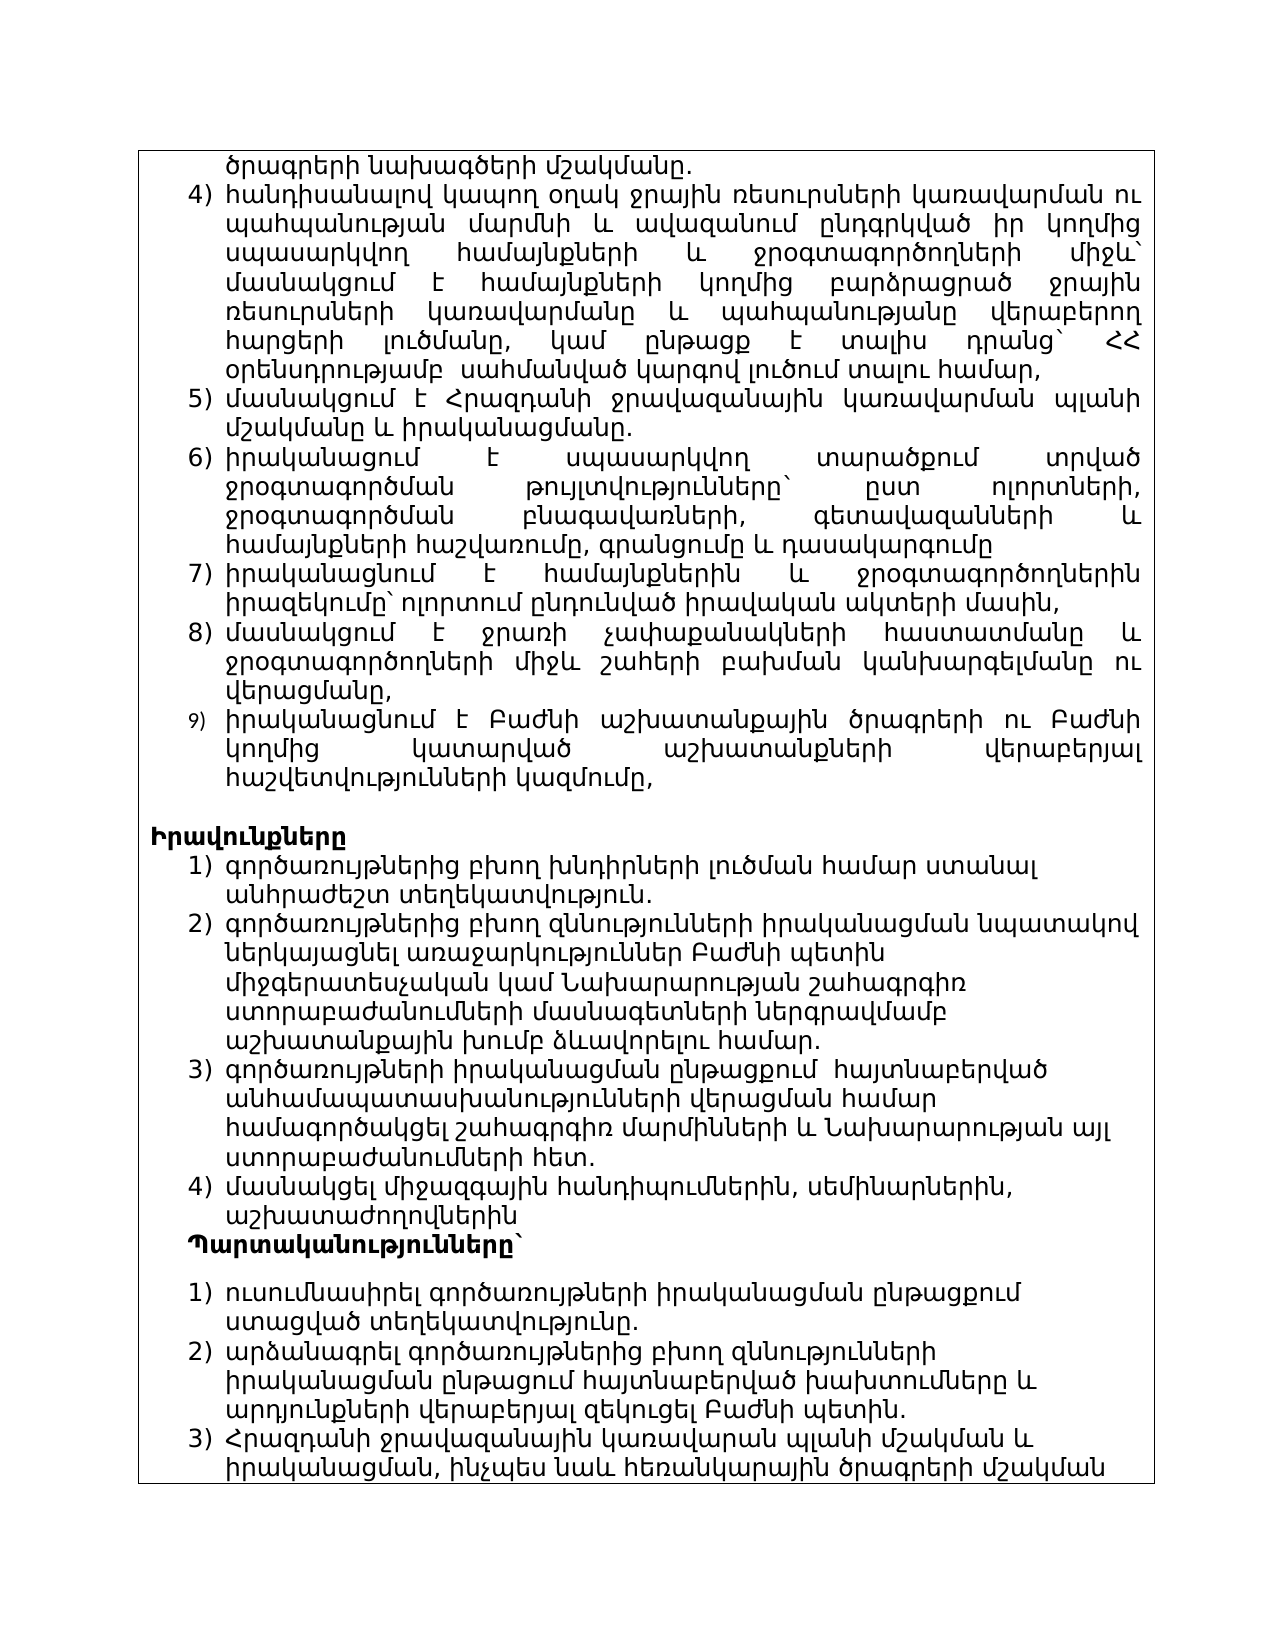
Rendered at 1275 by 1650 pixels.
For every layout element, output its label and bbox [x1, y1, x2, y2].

table_cell [139, 151, 1154, 1482]
